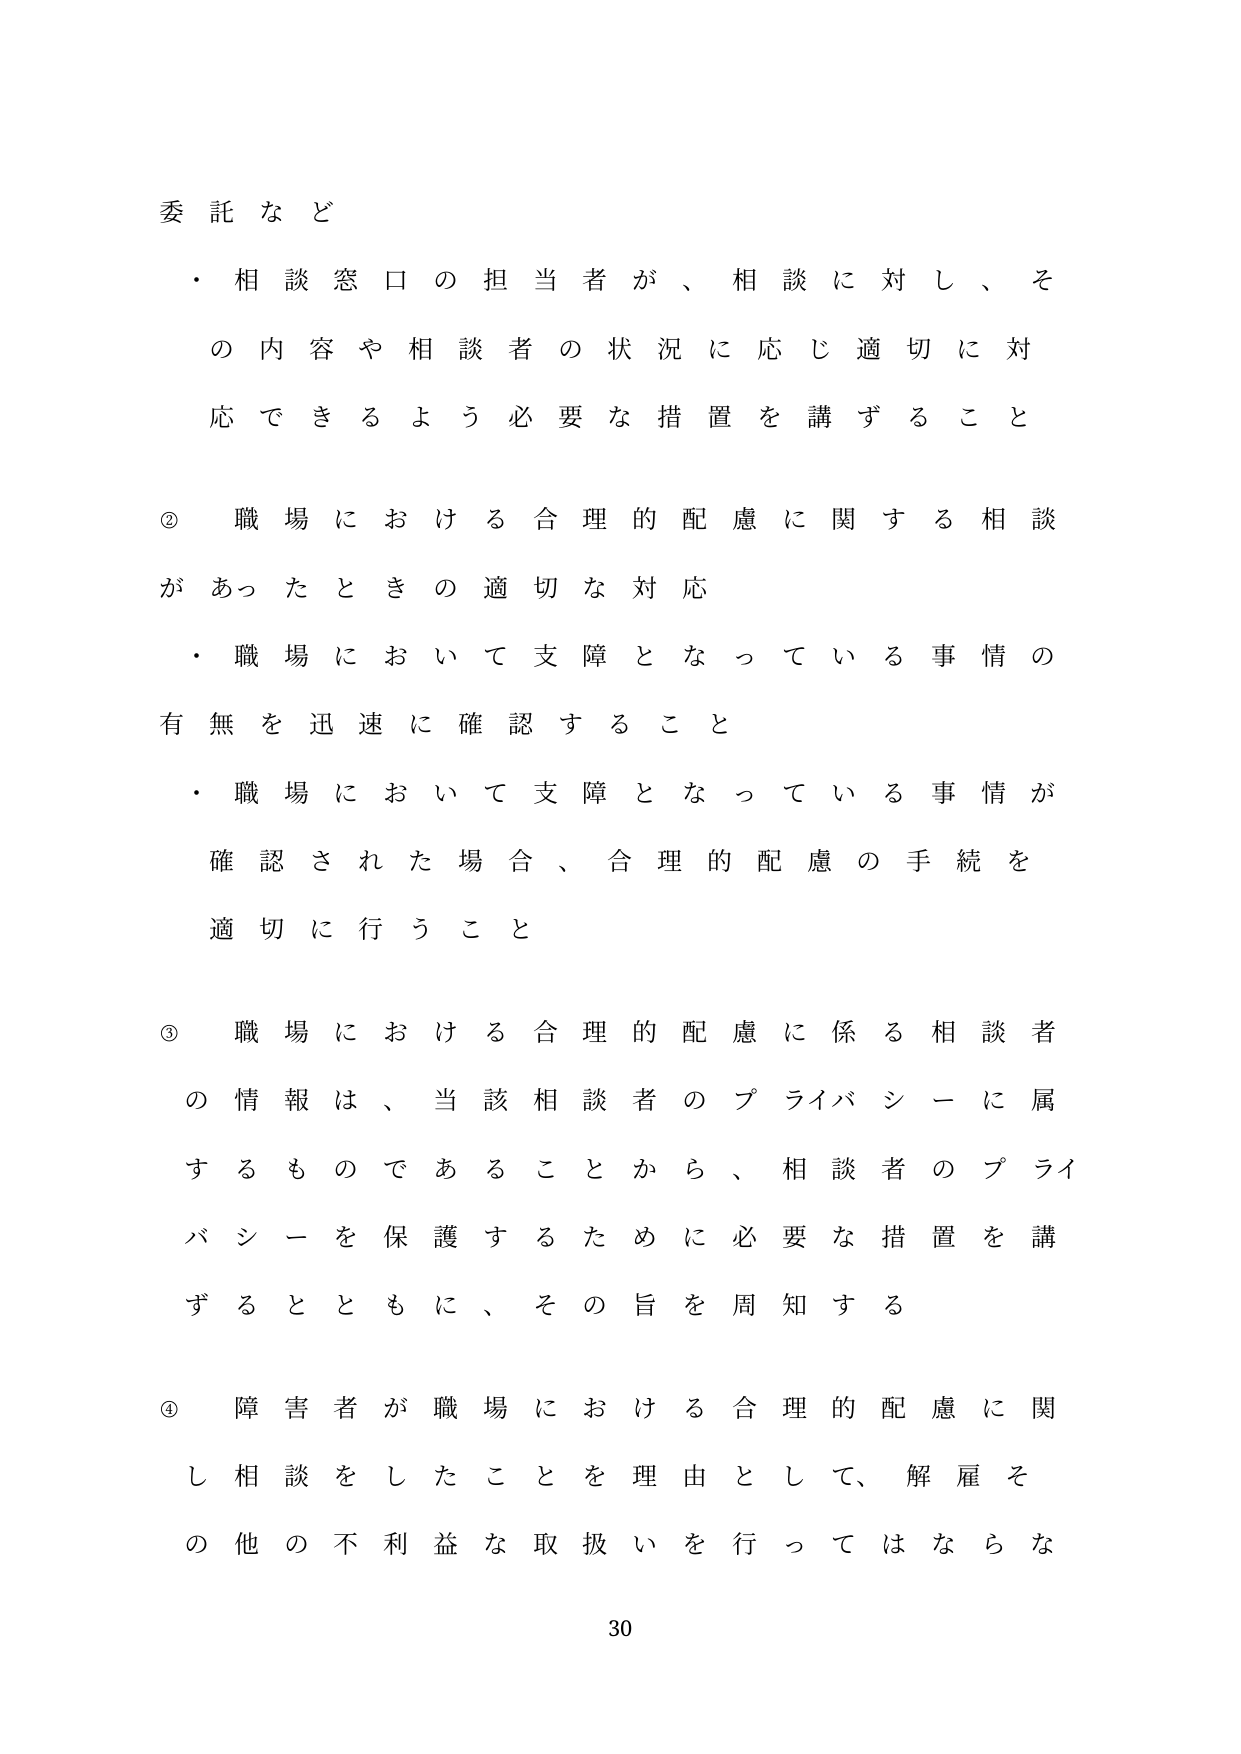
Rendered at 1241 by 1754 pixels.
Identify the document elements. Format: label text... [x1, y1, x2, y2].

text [159, 177, 1081, 245]
text ・職場において支障となっている事情が確認された場合、合理的配慮の手続を適切に行うこと [184, 757, 1081, 962]
text ③ 職場における合理的配慮に係る相談者の情報は、当該相談者のプライバシーに属するものであることから、相談者のプライバシーを保護するために必要な措置を講ずるとともに、その旨を周知する [159, 997, 1081, 1338]
text ・相談窓口の担当者が、相談に対し、その内容や相談者の状況に応じ適切に対応できるよう必要な措置を講ずること [184, 245, 1081, 450]
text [159, 1372, 1081, 1577]
text ・職場において支障となっている事情の有無を迅速に確認すること [159, 621, 1081, 757]
text ② 職場における合理的配慮に関する相談があったときの適切な対応 [159, 484, 1081, 621]
